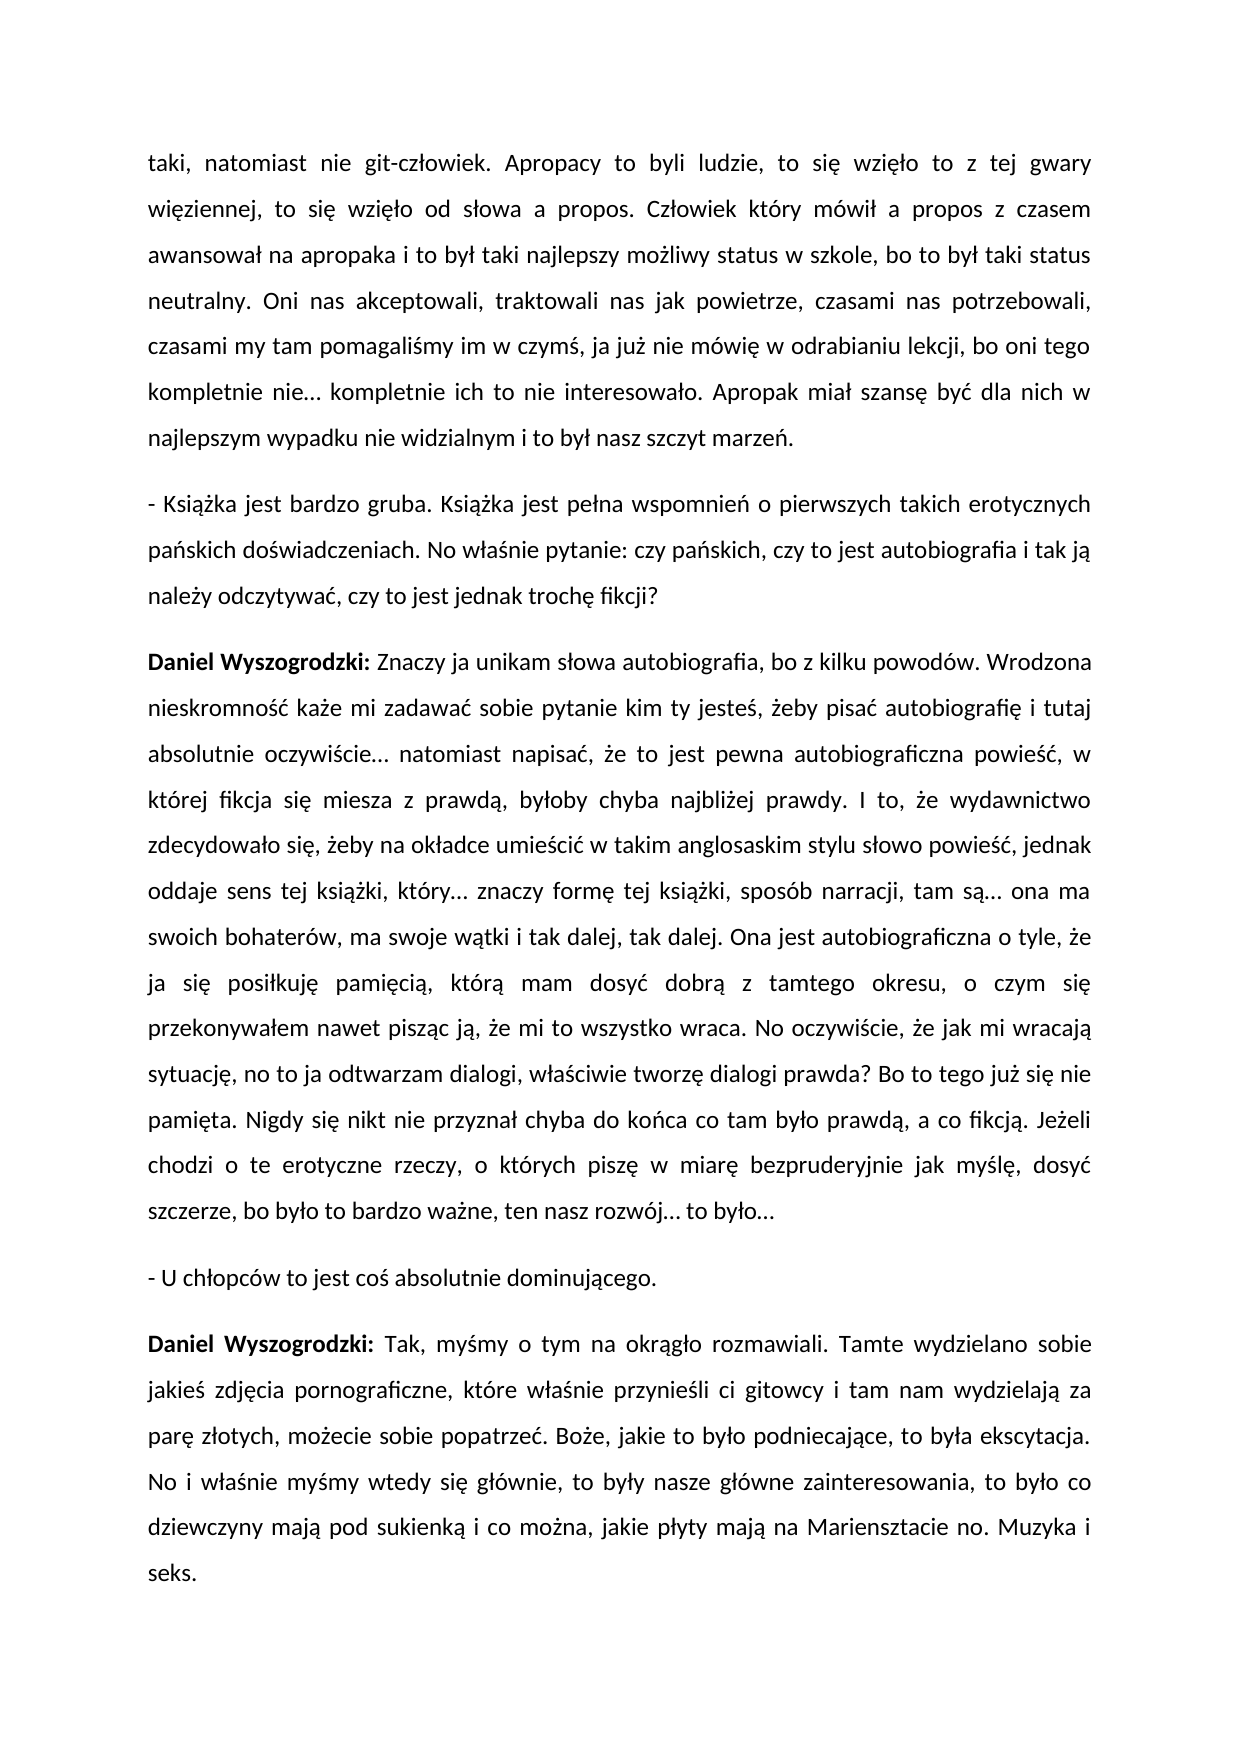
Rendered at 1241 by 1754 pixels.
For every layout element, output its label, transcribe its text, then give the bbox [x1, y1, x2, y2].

text - U chłopców to jest coś absolutnie dominującego. [148, 1262, 1093, 1292]
text - Książka jest bardzo gruba. Książka jest pełna wspomnień o pierwszych takich erotycznych pańskich doświadczeniach. No właśnie pytanie: czy pańskich, czy to jest autobiografia i tak ją należy odczytywać, czy to jest jednak trochę fikcji? [148, 488, 1093, 611]
text Daniel Wyszogrodzki: Znaczy ja unikam słowa autobiografia, bo z kilku powodów. Wrodzona nieskromność każe mi zadawać sobie pytanie kim ty jesteś, żeby pisać autobiografię i tutaj absolutnie oczywiście… natomiast napisać, że to jest pewna autobiograficzna powieść, w której fikcja się miesza z prawdą, byłoby chyba najbliżej prawdy. I to, że wydawnictwo zdecydowało się, żeby na okładce umieścić w takim anglosaskim stylu słowo powieść, jednak oddaje sens tej książki, który… znaczy formę tej książki, sposób narracji, tam są… ona ma swoich bohaterów, ma swoje wątki i tak dalej, tak dalej. Ona jest autobiograficzna o tyle, że ja się posiłkuję pamięcią, którą mam dosyć dobrą z tamtego okresu, o czym się przekonywałem nawet pisząc ją, że mi to wszystko wraca. No oczywiście, że jak mi wracają sytuację, no to ja odtwarzam dialogi, właściwie tworzę dialogi prawda? Bo to tego już się nie pamięta. Nigdy się nikt nie przyznał chyba do końca co tam było prawdą, a co fikcją. Jeżeli chodzi o te erotyczne rzeczy, o których piszę w miarę bezpruderyjnie jak myślę, dosyć szczerze, bo było to bardzo ważne, ten nasz rozwój… to było… [148, 647, 1093, 1226]
text Daniel Wyszogrodzki: Tak, myśmy o tym na okrągło rozmawiali. Tamte wydzielano sobie jakieś zdjęcia pornograficzne, które właśnie przynieśli ci gitowcy i tam nam wydzielają za parę złotych, możecie sobie popatrzeć. Boże, jakie to było podniecające, to była ekscytacja. No i właśnie myśmy wtedy się głównie, to były nasze główne zainteresowania, to było co dziewczyny mają pod sukienką i co można, jakie płyty mają na Mariensztacie no. Muzyka i seks. [148, 1328, 1093, 1588]
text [148, 148, 1093, 452]
